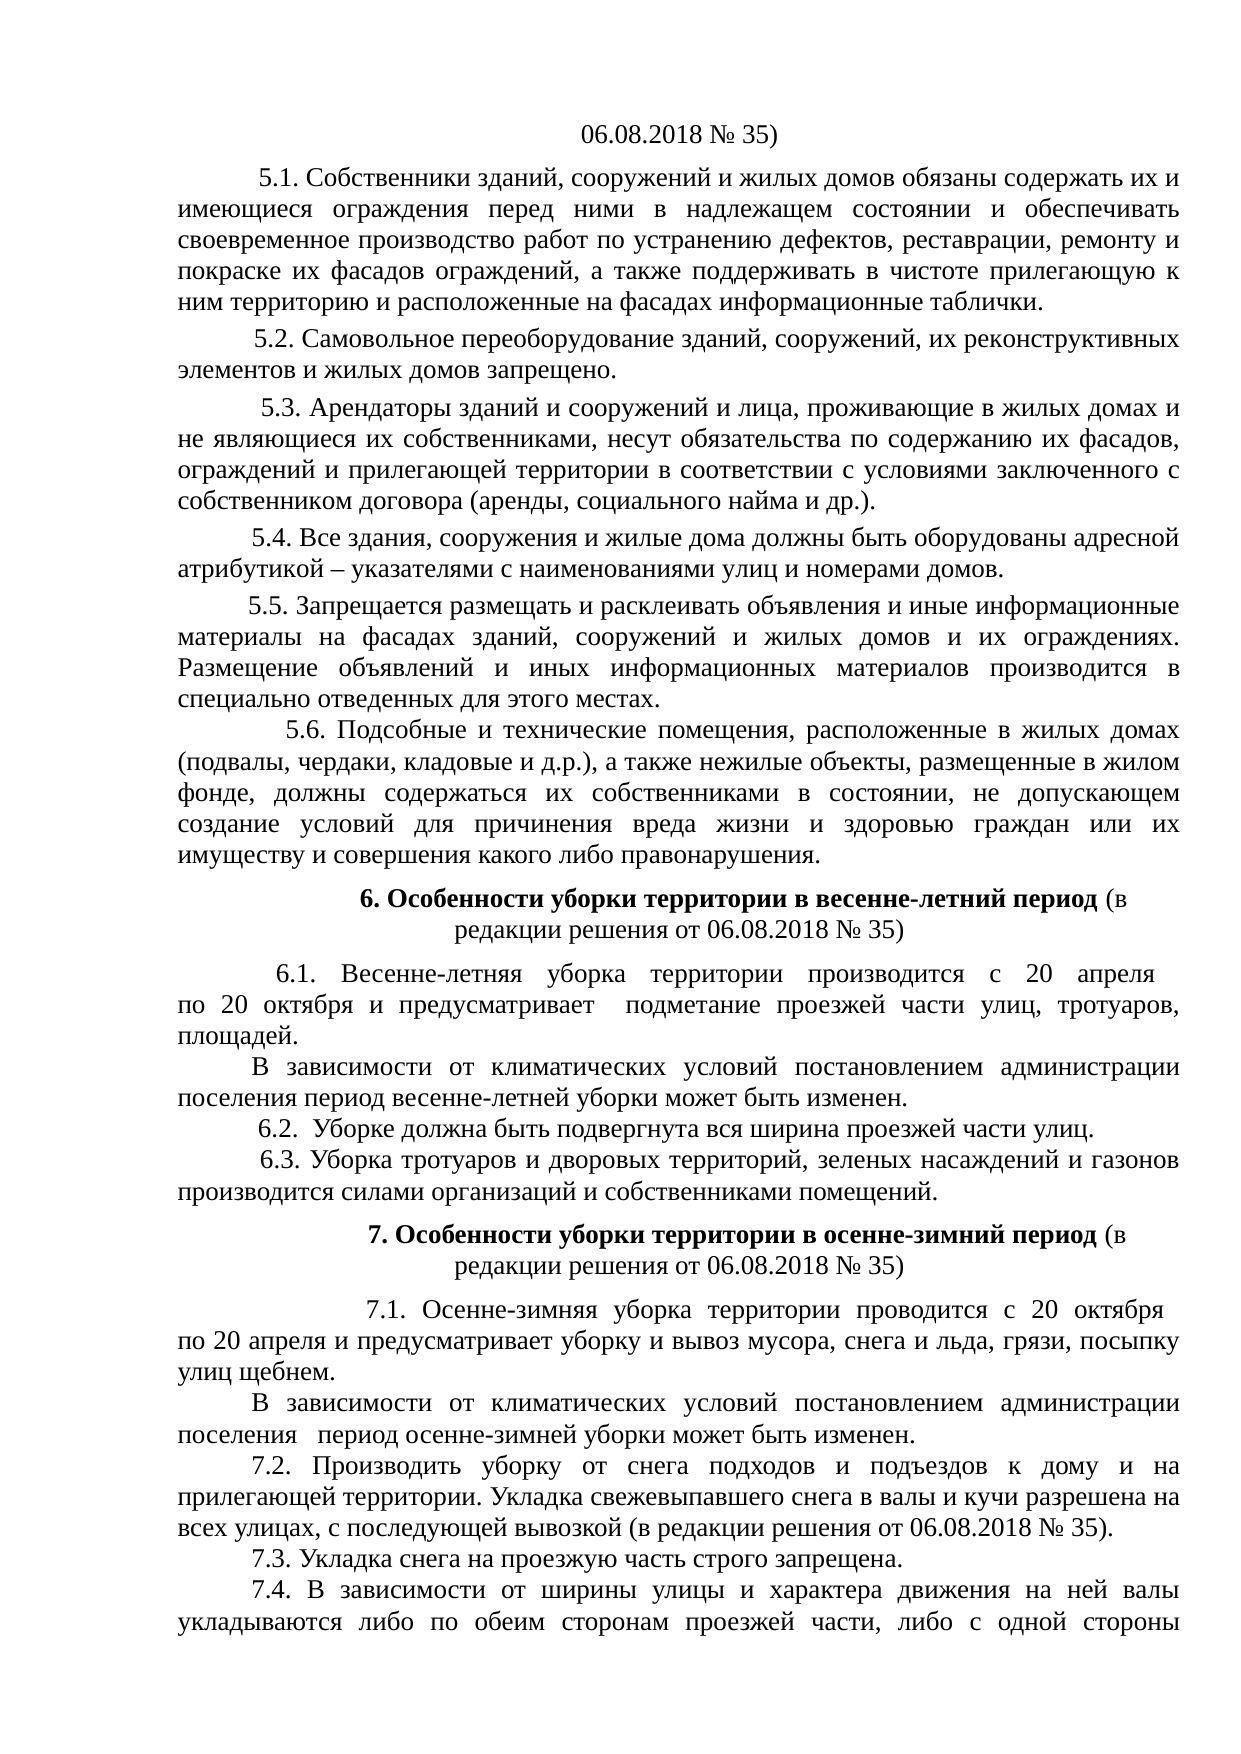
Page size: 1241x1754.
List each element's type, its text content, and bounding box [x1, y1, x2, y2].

text 5.4. Все здания, сооружения и жилые дома должны быть оборудованы адресной атрибутикой – указателями с наименованиями улиц и номерами домов. [177, 521, 1181, 583]
text 5.3. Арендаторы зданий и сооружений и лица, проживающие в жилых домах и не являющиеся их собственниками, несут обязательства по содержанию их фасадов, ограждений и прилегающей территории в соответствии с условиями заключенного с собственником договора (аренды, социального найма и др.). [177, 391, 1181, 515]
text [177, 1573, 1181, 1636]
text 7.1. Осенне-зимняя уборка территории проводится с 20 октября по 20 апреля и предусматривает уборку и вывоз мусора, снега и льда, грязи, посыпку улиц щебнем. [177, 1293, 1181, 1387]
text В зависимости от климатических условий постановлением администрации поселения период весенне-летней уборки может быть изменен. [177, 1050, 1181, 1112]
text 7.3. Укладка снега на проезжую часть строго запрещена. [177, 1542, 1181, 1573]
text 6. Особенности уборки территории в весенне-летний период (в редакции решения от 06.08.2018 № 35) [177, 882, 1181, 944]
text 7. Особенности уборки территории в осенне-зимний период (в редакции решения от 06.08.2018 № 35) [177, 1218, 1181, 1281]
text 5.2. Самовольное переоборудование зданий, сооружений, их реконструктивных элементов и жилых домов запрещено. [177, 323, 1181, 385]
text 5.6. Подсобные и технические помещения, расположенные в жилых домах (подвалы, чердаки, кладовые и д.р.), а также нежилые объекты, размещенные в жилом фонде, должны содержаться их собственниками в состоянии, не допускающем создание условий для причинения вреда жизни и здоровью граждан или их имуществу и совершения какого либо правонарушения. [177, 714, 1181, 869]
text 6.2. Уборке должна быть подвергнута вся ширина проезжей части улиц. [177, 1112, 1181, 1143]
text В зависимости от климатических условий постановлением администрации поселения период осенне-зимней уборки может быть изменен. [177, 1387, 1181, 1449]
text 5.5. Запрещается размещать и расклеивать объявления и иные информационные материалы на фасадах зданий, сооружений и жилых домов и их ограждениях. Размещение объявлений и иных информационных материалов производится в специально отведенных для этого местах. [177, 589, 1181, 714]
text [177, 118, 1181, 149]
text 5.1. Собственники зданий, сооружений и жилых домов обязаны содержать их и имеющиеся ограждения перед ними в надлежащем состоянии и обеспечивать своевременное производство работ по устранению дефектов, реставрации, ремонту и покраске их фасадов ограждений, а также поддерживать в чистоте прилегающую к ним территорию и расположенные на фасадах информационные таблички. [177, 162, 1181, 317]
text 6.3. Уборка тротуаров и дворовых территорий, зеленых насаждений и газонов производится силами организаций и собственниками помещений. [177, 1143, 1181, 1206]
text 6.1. Весенне-летняя уборка территории производится с 20 апреля по 20 октября и предусматривает подметание проезжей части улиц, тротуаров, площадей. [177, 957, 1181, 1050]
text 7.2. Производить уборку от снега подходов и подъездов к дому и на прилегающей территории. Укладка свежевыпавшего снега в валы и кучи разрешена на всех улицах, с последующей вывозкой (в редакции решения от 06.08.2018 № 35). [177, 1449, 1181, 1542]
